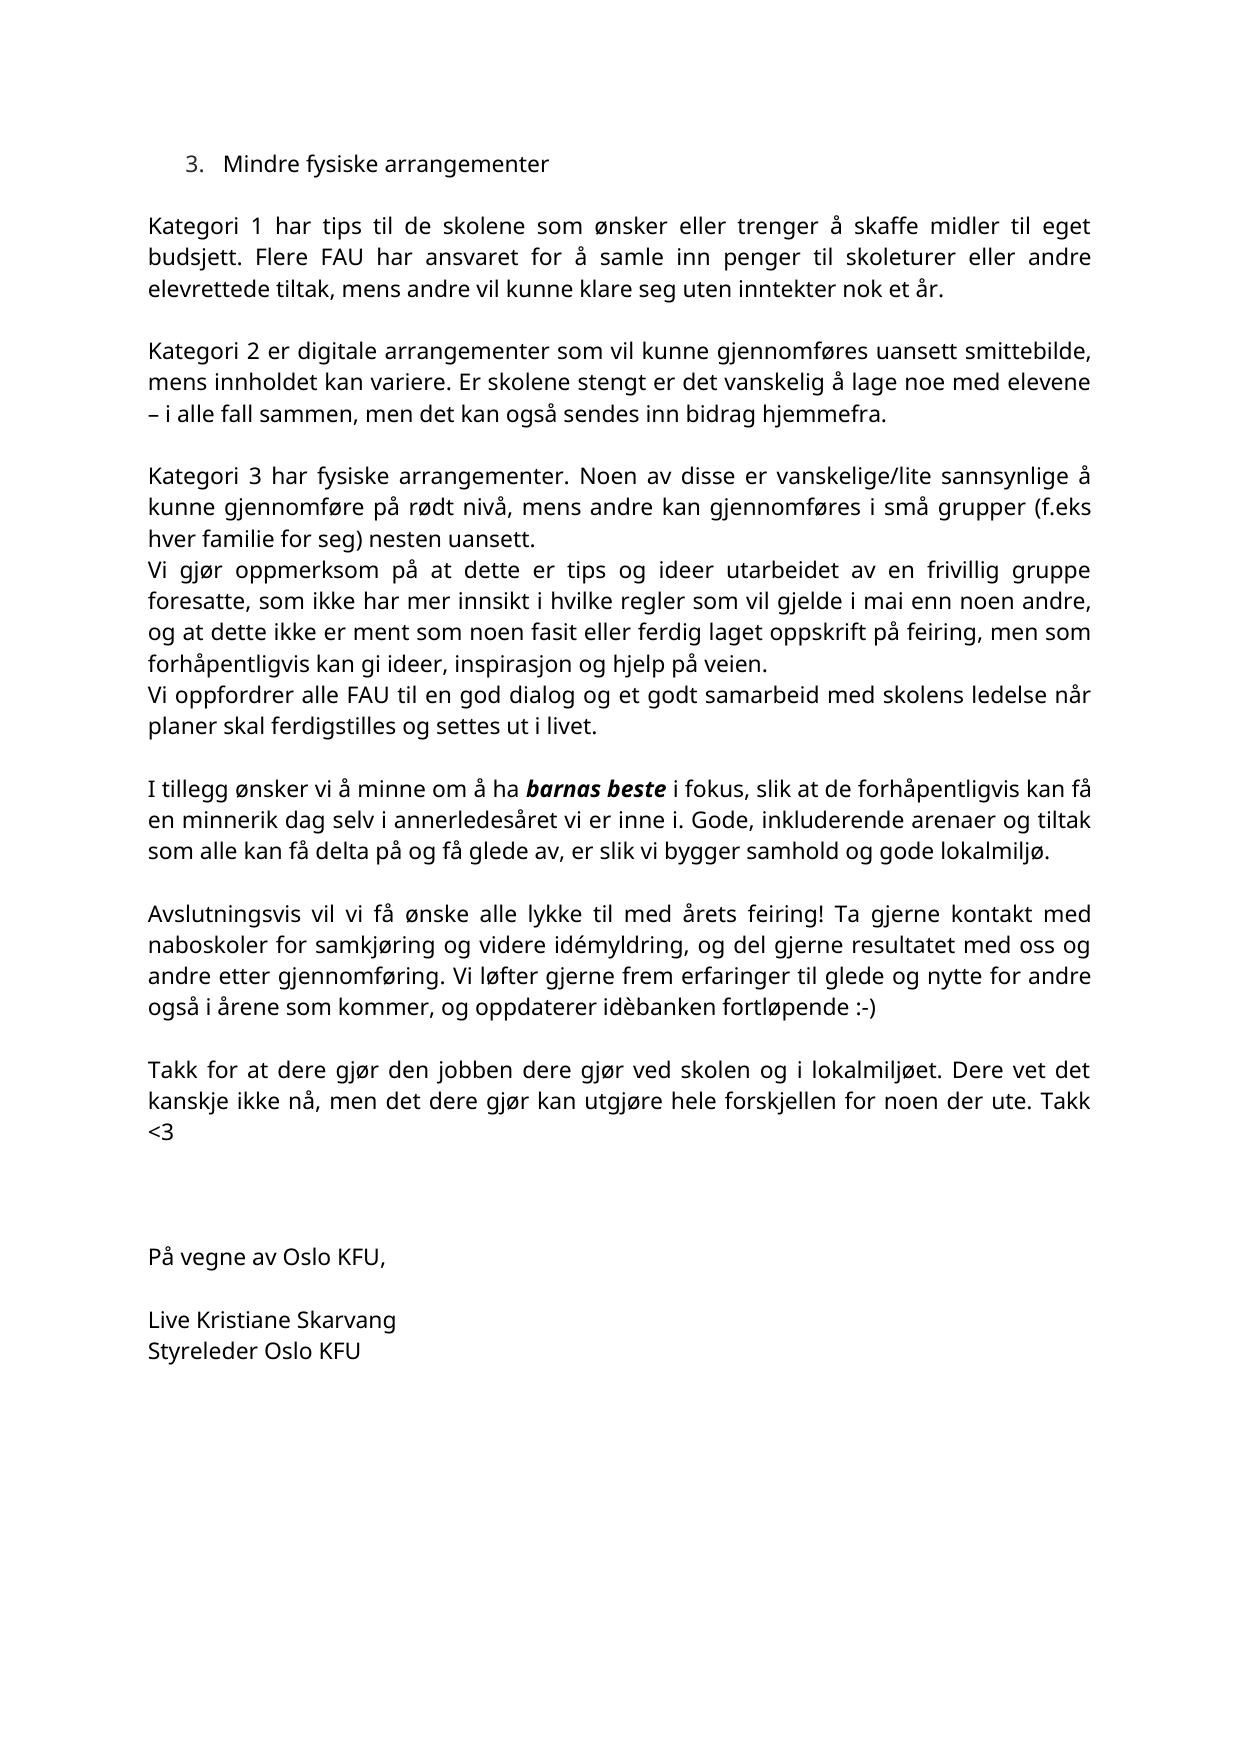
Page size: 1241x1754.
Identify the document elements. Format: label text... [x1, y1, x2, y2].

text På vegne av Oslo KFU, [148, 1241, 1093, 1273]
text Vi oppfordrer alle FAU til en god dialog og et godt samarbeid med skolens ledelse når planer skal ferdigstilles og settes ut i livet. [148, 679, 1093, 741]
text I tillegg ønsker vi å minne om å ha barnas beste i fokus, slik at de forhåpentligvis kan få en minnerik dag selv i annerledesåret vi er inne i. Gode, inkluderende arenaer og tiltak som alle kan få delta på og få glede av, er slik vi bygger samhold og gode lokalmiljø. [148, 773, 1093, 866]
text Styreleder Oslo KFU [148, 1335, 1093, 1366]
text Live Kristiane Skarvang [148, 1304, 1093, 1335]
text Vi gjør oppmerksom på at dette er tips og ideer utarbeidet av en frivillig gruppe foresatte, som ikke har mer innsikt i hvilke regler som vil gjelde i mai enn noen andre, og at dette ikke er ment som noen fasit eller ferdig laget oppskrift på feiring, men som forhåpentligvis kan gi ideer, inspirasjon og hjelp på veien. [148, 554, 1093, 679]
list Mindre fysiske arrangementer [185, 148, 1093, 179]
text Kategori 1 har tips til de skolene som ønsker eller trenger å skaffe midler til eget budsjett. Flere FAU har ansvaret for å samle inn penger til skoleturer eller andre elevrettede tiltak, mens andre vil kunne klare seg uten inntekter nok et år. [148, 210, 1093, 304]
text Avslutningsvis vil vi få ønske alle lykke til med årets feiring! Ta gjerne kontakt med naboskoler for samkjøring og videre idémyldring, og del gjerne resultatet med oss og andre etter gjennomføring. Vi løfter gjerne frem erfaringer til glede og nytte for andre også i årene som kommer, og oppdaterer idèbanken fortløpende :-) [148, 898, 1093, 1023]
text Kategori 2 er digitale arrangementer som vil kunne gjennomføres uansett smittebilde, mens innholdet kan variere. Er skolene stengt er det vanskelig å lage noe med elevene – i alle fall sammen, men det kan også sendes inn bidrag hjemmefra. [148, 335, 1093, 429]
text Takk for at dere gjør den jobben dere gjør ved skolen og i lokalmiljøet. Dere vet det kanskje ikke nå, men det dere gjør kan utgjøre hele forskjellen for noen der ute. Takk <3 [148, 1054, 1093, 1148]
text Kategori 3 har fysiske arrangementer. Noen av disse er vanskelige/lite sannsynlige å kunne gjennomføre på rødt nivå, mens andre kan gjennomføres i små grupper (f.eks hver familie for seg) nesten uansett. [148, 460, 1093, 554]
